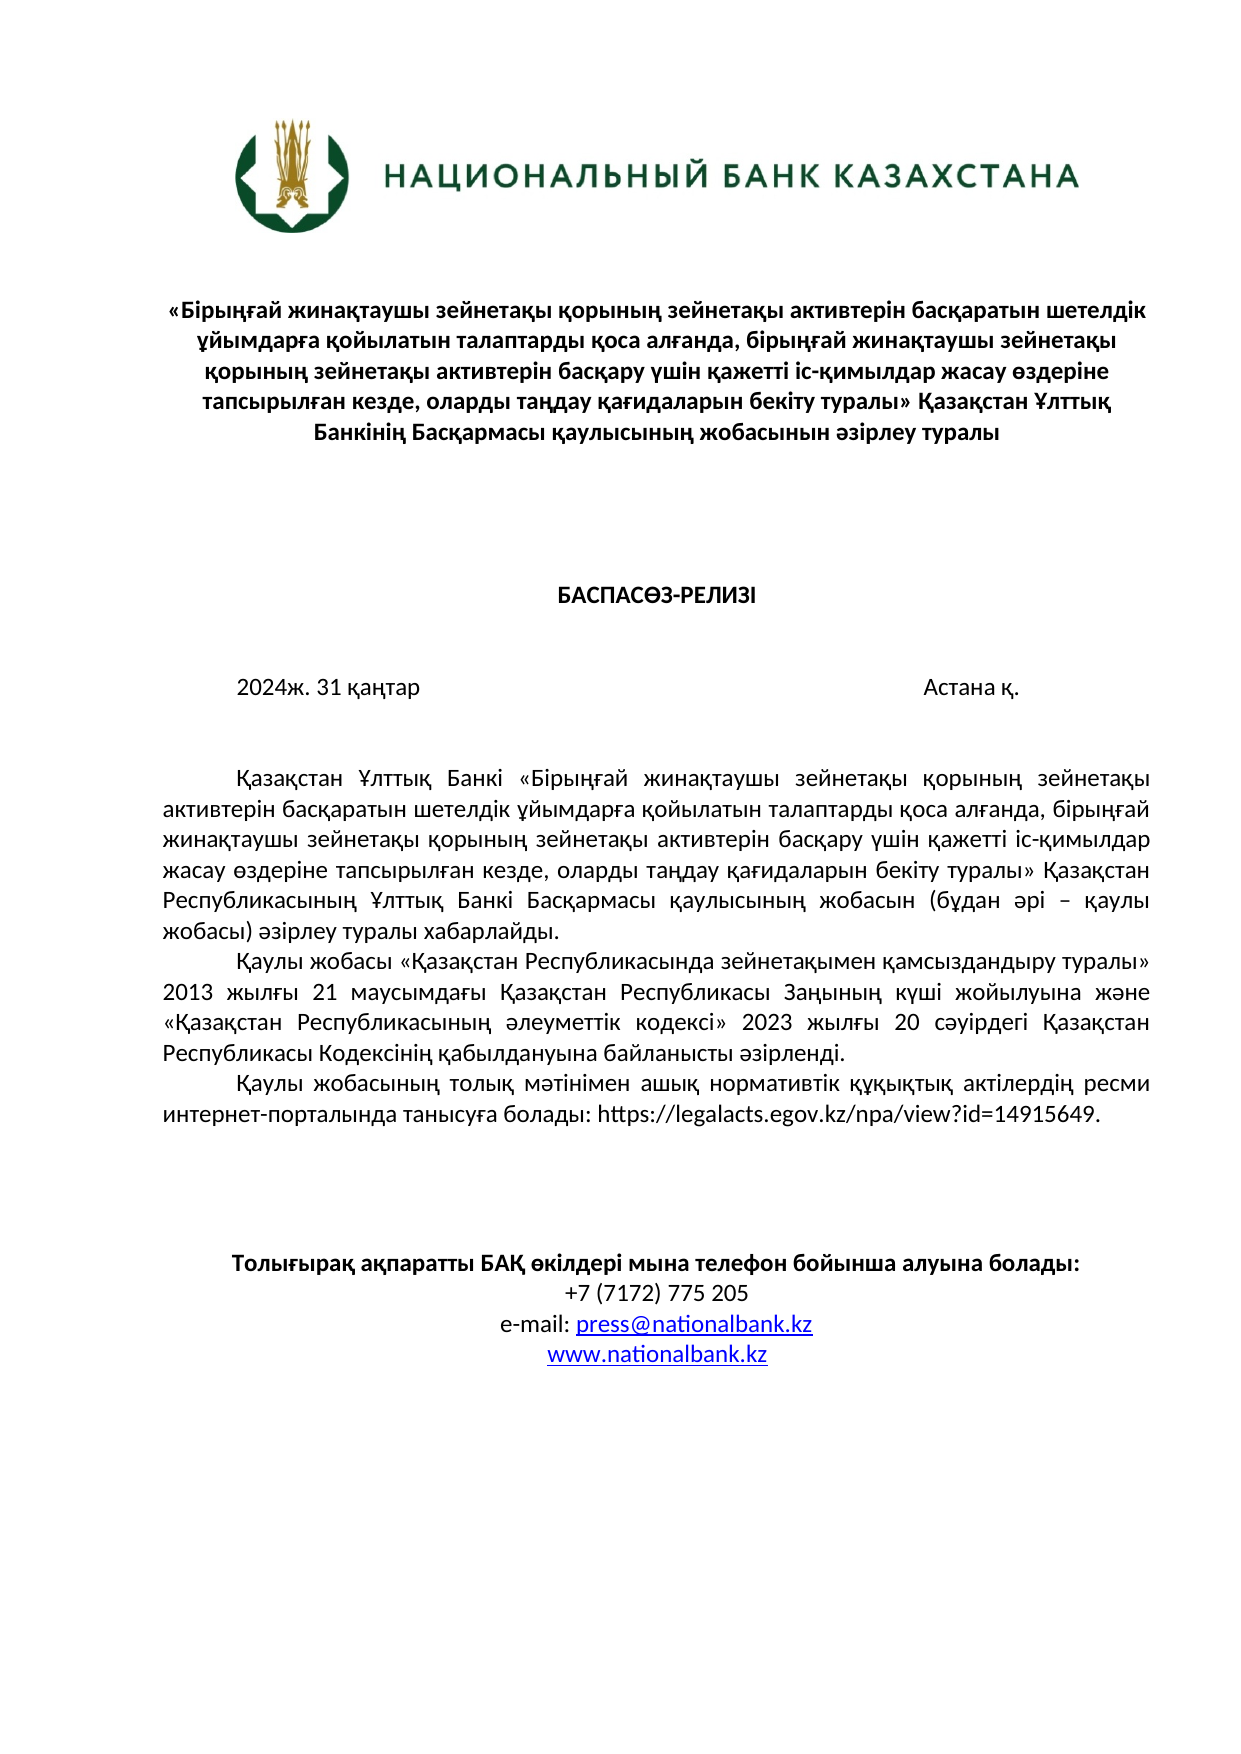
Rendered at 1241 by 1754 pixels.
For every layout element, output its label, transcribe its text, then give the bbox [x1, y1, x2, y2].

text e-mail: press@nationalbank.kz [162, 1308, 1149, 1339]
picture [235, 118, 1079, 233]
text Қазақстан Ұлттық Банкі «Бірыңғай жинақтаушы зейнетақы қорының зейнетақы активтерін басқаратын шетелдік ұйымдарға қойылатын талаптарды қоса алғанда, бірыңғай жинақтаушы зейнетақы қорының зейнетақы активтерін басқару үшін қажетті іс-қимылдар жасау өздеріне тапсырылған кезде, оларды таңдау қағидаларын бекіту туралы» Қазақстан Республикасының Ұлттық Банкі Басқармасы қаулысының жобасын (бұдан әрі – қаулы жобасы) әзірлеу туралы хабарлайды. [162, 762, 1152, 945]
text Қаулы жобасы «Қазақстан Республикасында зейнетақымен қамсыздандыру туралы» 2013 жылғы 21 маусымдағы Қазақстан Республикасы Заңының күші жойылуына және «Қазақстан Республикасының әлеуметтік кодексі» 2023 жылғы 20 сәуірдегі Қазақстан Республикасы Кодексінің қабылдануына байланысты әзірленді. [162, 945, 1152, 1067]
text +7 (7172) 775 205 [162, 1278, 1152, 1308]
text Қаулы жобасының толық мәтінімен ашық нормативтік құқықтық актілердің ресми интернет-порталында танысуға болады: https://legalacts.egov.kz/npa/view?id=14915649. [162, 1067, 1152, 1128]
text www.nationalbank.kz [162, 1339, 1152, 1369]
text 2024ж. 31 қаңтар Астана қ. [162, 671, 1152, 701]
text БАСПАСӨЗ-РЕЛИЗІ [162, 579, 1152, 610]
text «Бірыңғай жинақтаушы зейнетақы қорының зейнетақы активтерін басқаратын шетелдік ұйымдарға қойылатын талаптарды қоса алғанда, бірыңғай жинақтаушы зейнетақы қорының зейнетақы активтерін басқару үшін қажетті іс-қимылдар жасау өздеріне тапсырылған кезде, оларды таңдау қағидаларын бекіту туралы» Қазақстан Ұлттық Банкінің Басқармасы қаулысының жобасынын әзірлеу туралы [162, 294, 1152, 447]
text Толығырақ ақпаратты БАҚ өкілдері мына телефон бойынша алуына болады: [162, 1247, 1149, 1278]
